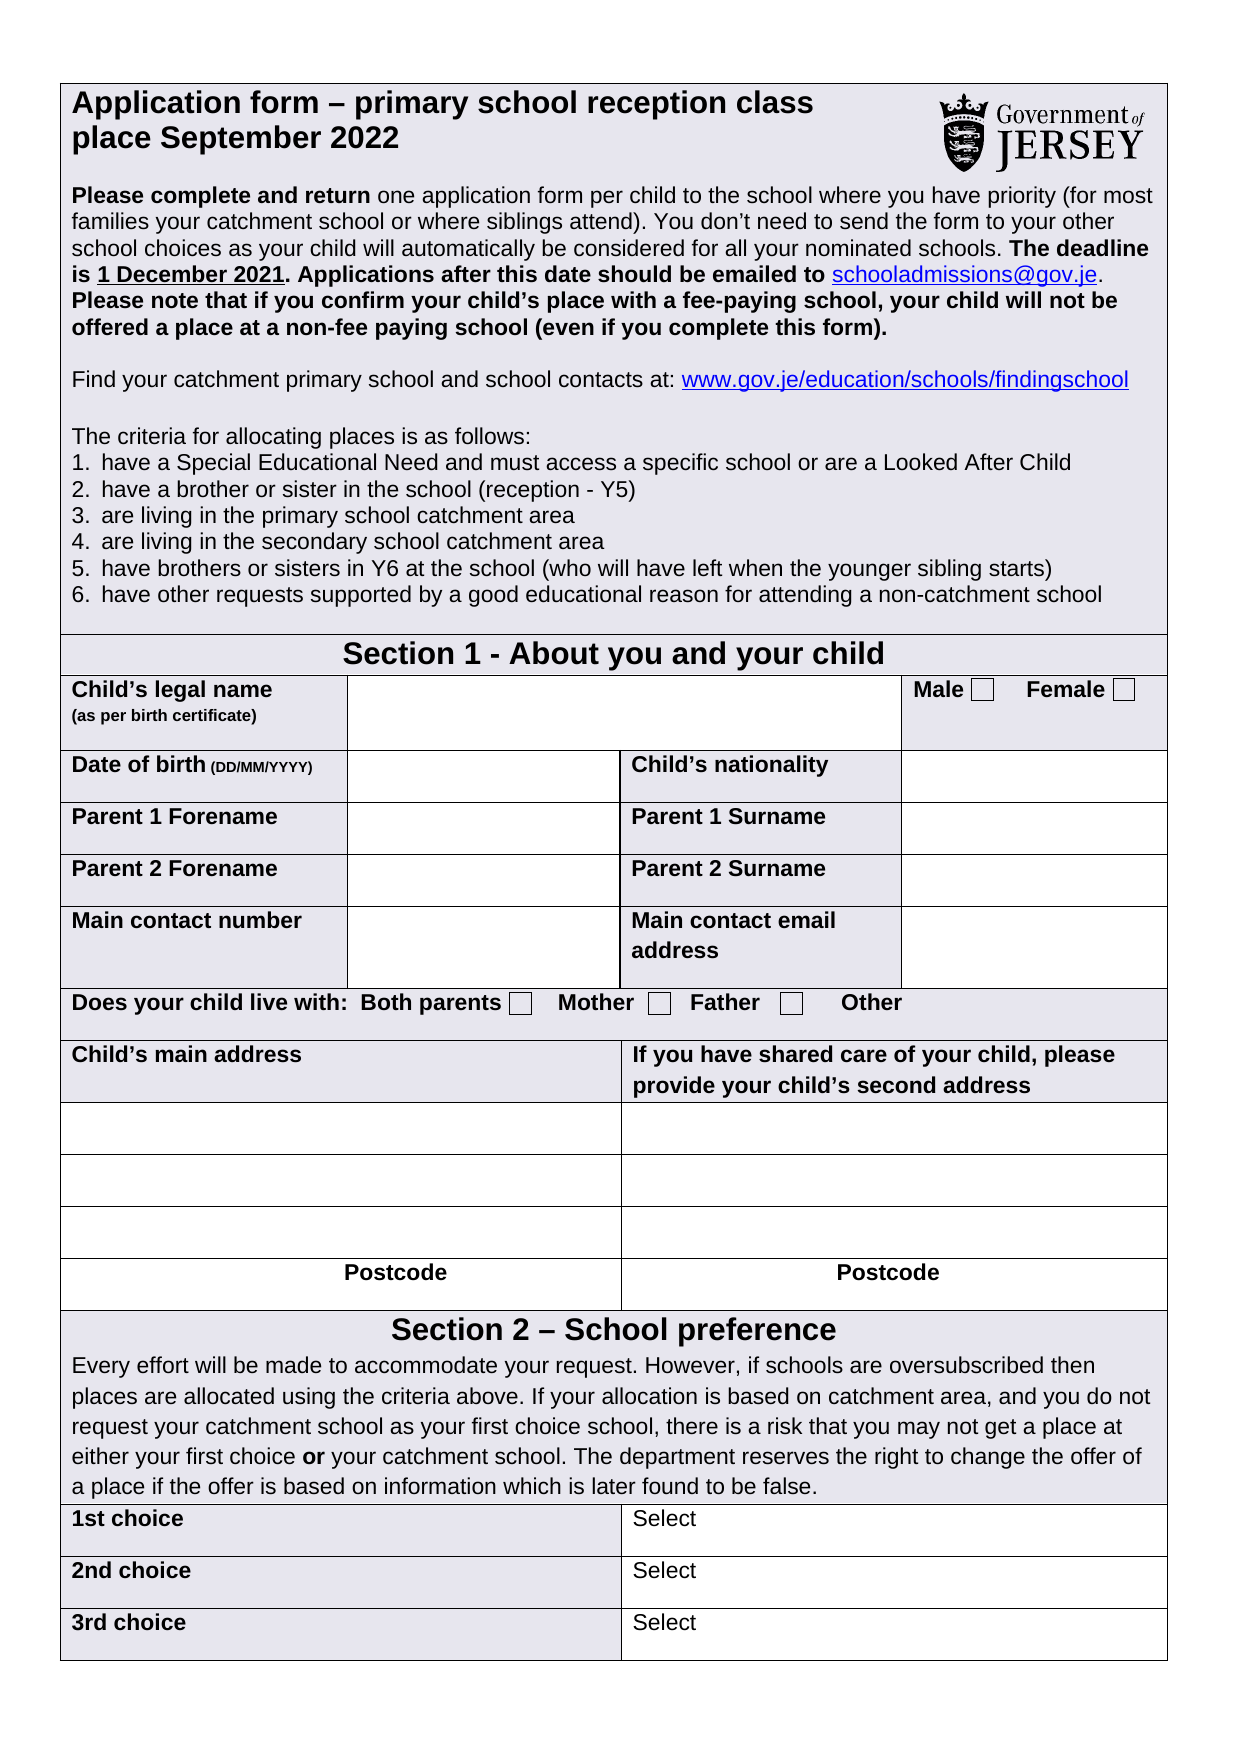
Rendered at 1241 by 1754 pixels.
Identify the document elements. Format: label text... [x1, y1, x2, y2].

table_cell [348, 855, 619, 906]
table_cell [622, 1557, 1167, 1608]
table_cell [902, 751, 1167, 802]
table_cell Does your child live with: Both parents Mother Father Other [61, 989, 1167, 1040]
table_cell Parent 1 Surname [621, 803, 901, 854]
table_cell Male Female [902, 676, 1167, 750]
table_cell [622, 1207, 1167, 1258]
table_header Application form – primary school reception class place September 2022 Please complete and return one application form per child to the school where you have priority (for most families your catchment school or where siblings attend). You don’t need to send the form to your other school choices as your child will automatically be considered for all your nominated schools. The deadline is 1 December 2021. Applications after this date should be emailed to schooladmissions@gov.je. Please note that if you confirm your child’s place with a fee-paying school, your child will not be offered a place at a non-fee paying school (even if you complete this form). Find your catchment primary school and school contacts at: www.gov.je/education/schools/findingschool The criteria for allocating places is as follows: have a Special Educational Need and must access a specific school or are a Looked After Child have a brother or sister in the school (reception - Y5) are living in the primary school catchment area are living in the secondary school catchment area have brothers or sisters in Y6 at the school (who will have left when the younger sibling starts) have other requests supported by a good educational reason for attending a non-catchment school [61, 84, 1167, 634]
table_cell [902, 803, 1167, 854]
table_cell [61, 1155, 621, 1206]
table_cell Parent 2 Surname [621, 855, 901, 906]
table_cell Child’s nationality [621, 751, 901, 802]
table_cell 3rd choice [61, 1609, 621, 1660]
table_cell If you have shared care of your child, please provide your child’s second address [622, 1041, 1167, 1102]
table_cell Main contact number [61, 907, 347, 988]
table_cell [348, 751, 619, 802]
table_cell [348, 803, 619, 854]
table_cell Parent 2 Forename [61, 855, 347, 906]
table_cell Postcode [61, 1259, 621, 1310]
table_cell 2nd choice [61, 1557, 621, 1608]
picture [939, 93, 1145, 172]
table_cell 1st choice [61, 1505, 621, 1556]
table_cell [622, 1155, 1167, 1206]
table_cell [902, 907, 1167, 988]
table_cell [348, 676, 901, 750]
table_cell [61, 1207, 621, 1258]
table_cell [902, 855, 1167, 906]
table_cell [622, 1103, 1167, 1154]
table_cell Postcode [622, 1259, 1167, 1310]
table_cell Main contact email address [621, 907, 901, 988]
table_cell Date of birth (DD/MM/YYYY) [61, 751, 347, 802]
table_cell Section 2 – School preference Every effort will be made to accommodate your request. However, if schools are oversubscribed then places are allocated using the criteria above. If your allocation is based on catchment area, and you do not request your catchment school as your first choice school, there is a risk that you may not get a place at either your first choice or your catchment school. The department reserves the right to change the offer of a place if the offer is based on information which is later found to be false. [61, 1311, 1167, 1503]
table_cell [622, 1505, 1167, 1556]
table_cell Section 1 - About you and your child [61, 635, 1167, 674]
table_cell [61, 1103, 621, 1154]
table_cell [348, 907, 619, 988]
table_cell Child’s main address [61, 1041, 621, 1102]
table_cell [622, 1609, 1167, 1660]
table_cell Child’s legal name (as per birth certificate) [61, 676, 347, 750]
table_cell Parent 1 Forename [61, 803, 347, 854]
